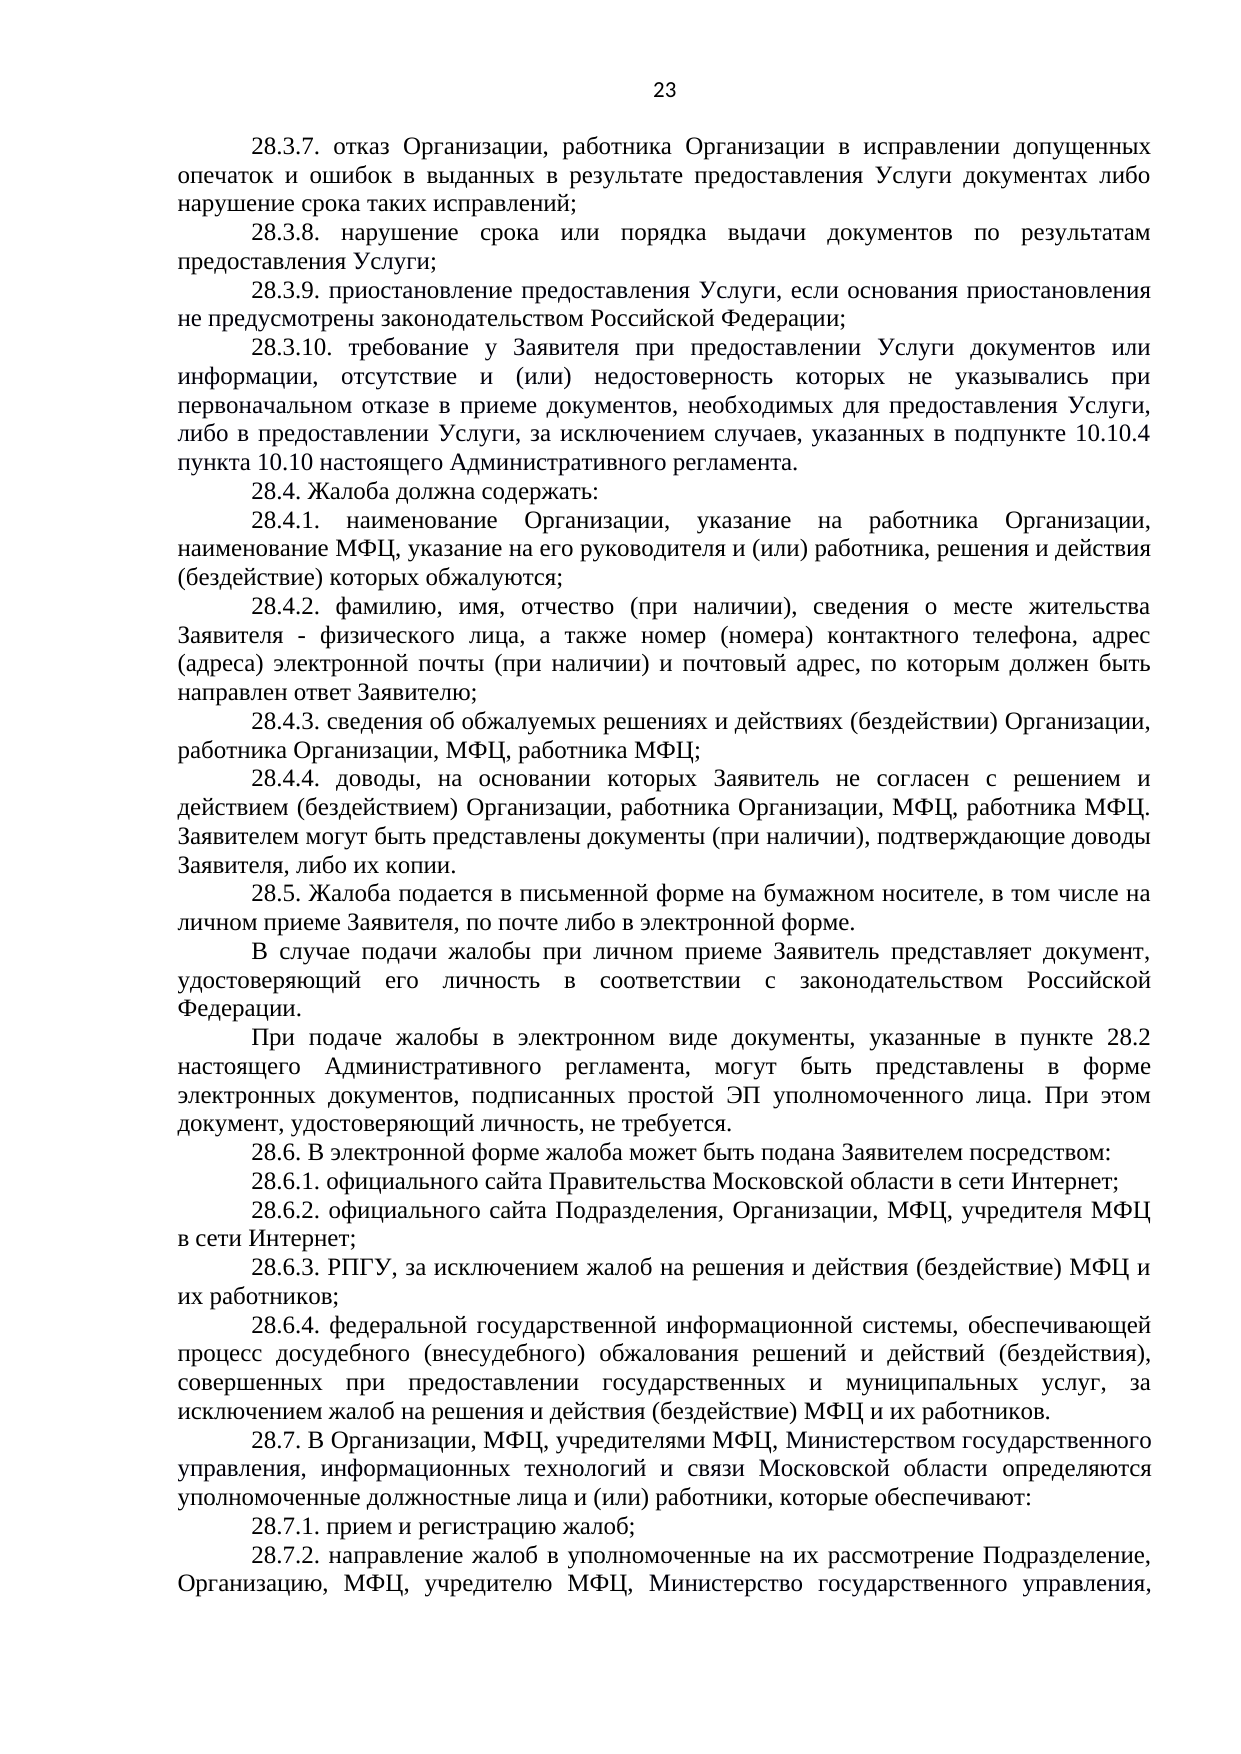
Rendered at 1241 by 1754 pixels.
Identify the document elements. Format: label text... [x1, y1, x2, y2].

text 28.5. Жалоба подается в письменной форме на бумажном носителе, в том числе на личном приеме Заявителя, по почте либо в электронной форме. [177, 878, 1152, 936]
text 28.7.1. прием и регистрацию жалоб; [177, 1511, 1152, 1540]
text 28.6.2. официального сайта Подразделения, Организации, МФЦ, учредителя МФЦ в сети Интернет; [177, 1195, 1152, 1252]
text 28.6.3. РПГУ, за исключением жалоб на решения и действия (бездействие) МФЦ и их работников; [177, 1252, 1152, 1310]
text 28.4.1. наименование Организации, указание на работника Организации, наименование МФЦ, указание на его руководителя и (или) работника, решения и действия (бездействие) которых обжалуются; [177, 505, 1152, 591]
text 28.3.7. отказ Организации, работника Организации в исправлении допущенных опечаток и ошибок в выданных в результате предоставления Услуги документах либо нарушение срока таких исправлений; [177, 131, 1152, 217]
text 28.6. В электронной форме жалоба может быть подана Заявителем посредством: [177, 1137, 1152, 1166]
text 28.3.8. нарушение срока или порядка выдачи документов по результатам предоставления Услуги; [177, 217, 1152, 275]
text В случае подачи жалобы при личном приеме Заявитель представляет документ, удостоверяющий его личность в соответствии с законодательством Российской Федерации. [177, 936, 1152, 1022]
text 28.4. Жалоба должна содержать: [177, 476, 1152, 505]
text 28.6.1. официального сайта Правительства Московской области в сети Интернет; [177, 1166, 1152, 1195]
text 28.4.2. фамилию, имя, отчество (при наличии), сведения о месте жительства Заявителя - физического лица, а также номер (номера) контактного телефона, адрес (адреса) электронной почты (при наличии) и почтовый адрес, по которым должен быть направлен ответ Заявителю; [177, 591, 1152, 706]
text 28.3.10. требование у Заявителя при предоставлении Услуги документов или информации, отсутствие и (или) недостоверность которых не указывались при первоначальном отказе в приеме документов, необходимых для предоставления Услуги, либо в предоставлении Услуги, за исключением случаев, указанных в подпункте 10.10.4 пункта 10.10 настоящего Административного регламента. [177, 332, 1152, 476]
text 28.3.9. приостановление предоставления Услуги, если основания приостановления не предусмотрены законодательством Российской Федерации; [177, 275, 1152, 332]
text 28.7. В Организации, МФЦ, учредителями МФЦ, Министерством государственного управления, информационных технологий и связи Московской области определяются уполномоченные должностные лица и (или) работники, которые обеспечивают: [177, 1425, 1152, 1511]
text 28.6.4. федеральной государственной информационной системы, обеспечивающей процесс досудебного (внесудебного) обжалования решений и действий (бездействия), совершенных при предоставлении государственных и муниципальных услуг, за исключением жалоб на решения и действия (бездействие) МФЦ и их работников. [177, 1310, 1152, 1425]
text 28.4.4. доводы, на основании которых Заявитель не согласен с решением и действием (бездействием) Организации, работника Организации, МФЦ, работника МФЦ. Заявителем могут быть представлены документы (при наличии), подтверждающие доводы Заявителя, либо их копии. [177, 763, 1152, 878]
text При подаче жалобы в электронном виде документы, указанные в пункте 28.2 настоящего Административного регламента, могут быть представлены в форме электронных документов, подписанных простой ЭП уполномоченного лица. При этом документ, удостоверяющий личность, не требуется. [177, 1022, 1152, 1137]
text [177, 1540, 1152, 1597]
text 28.4.3. сведения об обжалуемых решениях и действиях (бездействии) Организации, работника Организации, МФЦ, работника МФЦ; [177, 706, 1152, 763]
